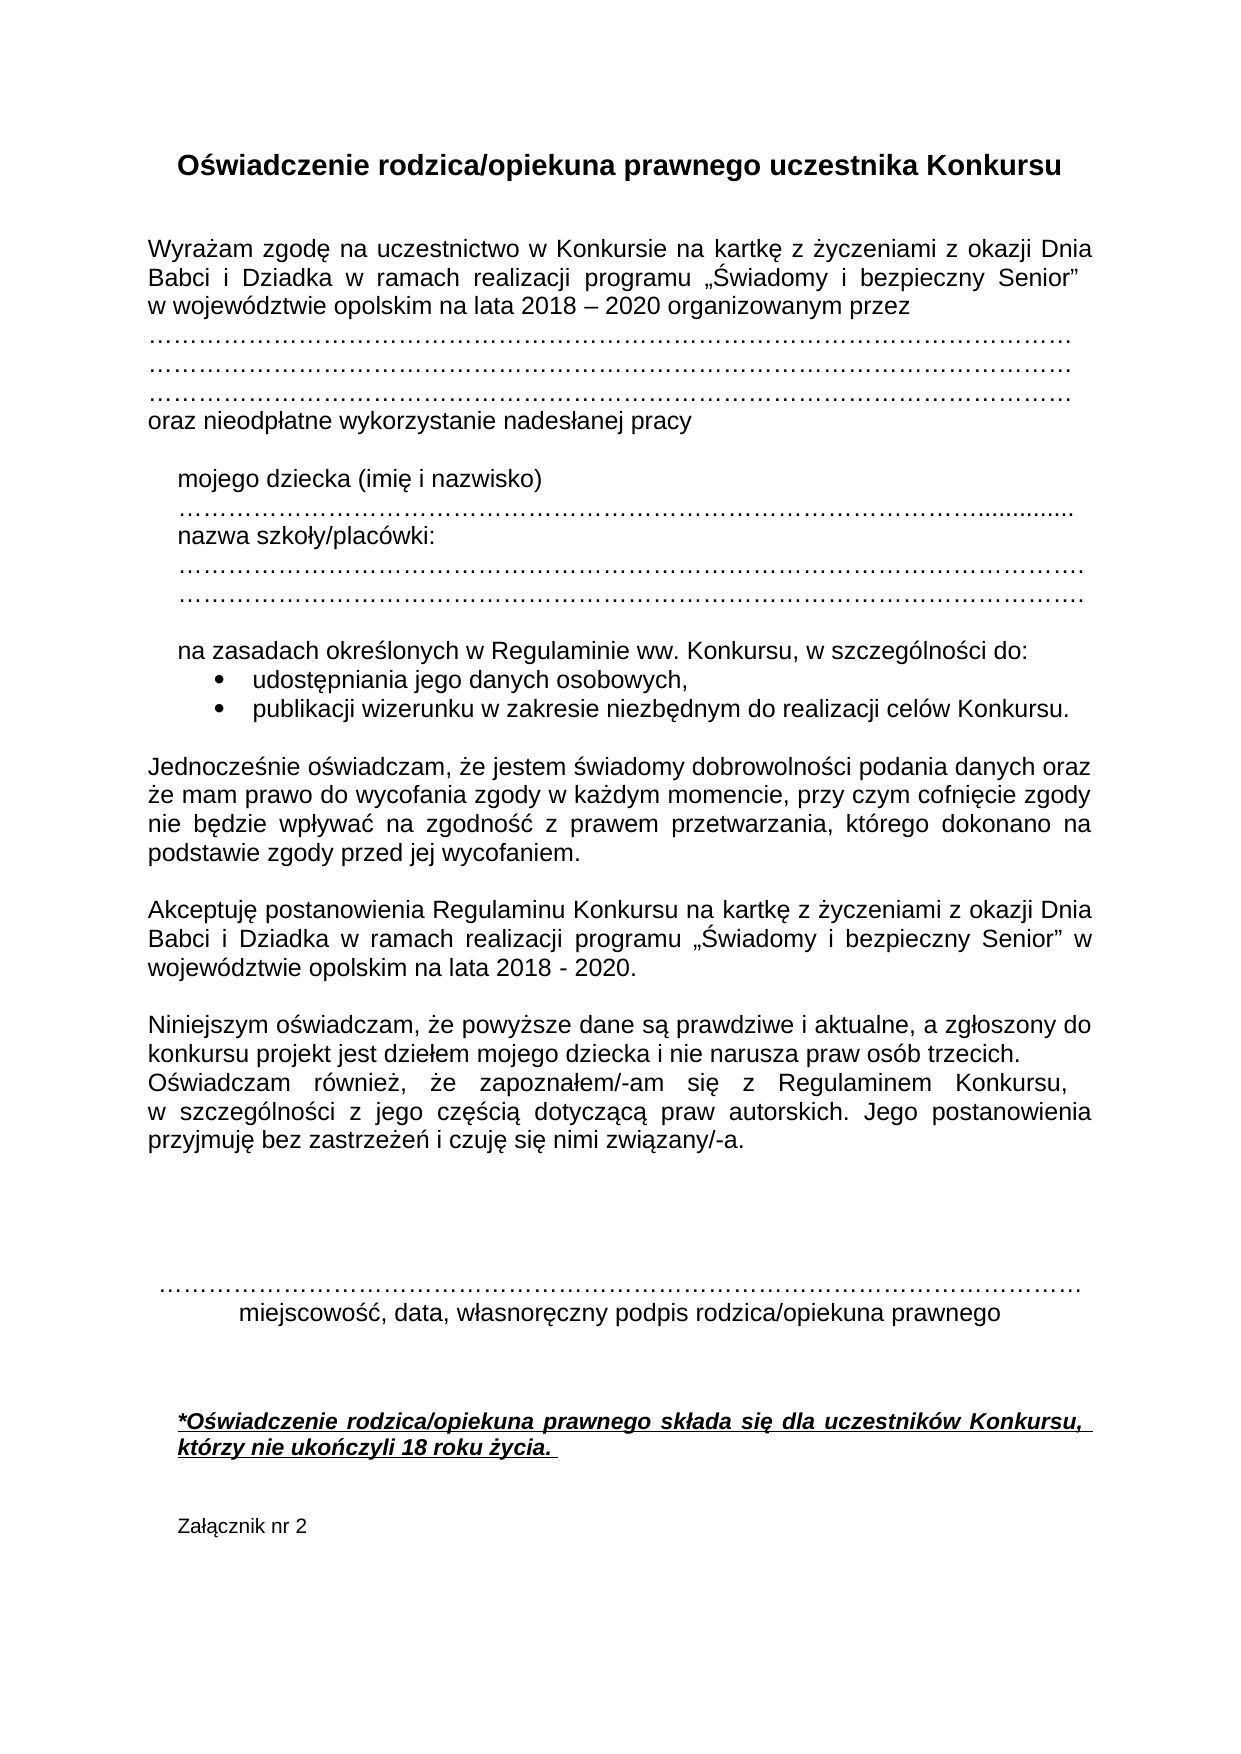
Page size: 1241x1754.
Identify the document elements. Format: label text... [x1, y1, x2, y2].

text Niniejszym oświadczam, że powyższe dane są prawdziwe i aktualne, a zgłoszony do konkursu projekt jest dziełem mojego dziecka i nie narusza praw osób trzecich. [148, 1010, 1093, 1068]
text oraz nieodpłatne wykorzystanie nadesłanej pracy [148, 406, 1093, 435]
text Jednocześnie oświadczam, że jestem świadomy dobrowolności podania danych oraz że mam prawo do wycofania zgody w każdym momencie, przy czym cofnięcie zgody nie będzie wpływać na zgodność z prawem przetwarzania, którego dokonano na podstawie zgody przed jej wycofaniem. [148, 752, 1093, 867]
text Wyrażam zgodę na uczestnictwo w Konkursie na kartkę z życzeniami z okazji Dnia Babci i Dziadka w ramach realizacji programu „Świadomy i bezpieczny Senior” w województwie opolskim na lata 2018 – 2020 organizowanym przez [148, 234, 1093, 320]
text *Oświadczenie rodzica/opiekuna prawnego składa się dla uczestników Konkursu, którzy nie ukończyli 18 roku życia. [177, 1432, 1093, 1461]
text *Oświadczenie rodzica/opiekuna prawnego składa się dla uczestników Konkursu, którzy nie ukończyli 18 roku życia. [177, 1408, 1093, 1431]
text ……………………………………………………………………………………………………………………………………………………………………………………………………………………………………………………………………………………………………… [148, 320, 1093, 406]
text miejscowość, data, własnoręczny podpis rodzica/opiekuna prawnego [148, 1298, 1093, 1327]
text Oświadczenie rodzica/opiekuna prawnego uczestnika Konkursu [148, 148, 1093, 181]
text ………………………………………………………………………………………………… [148, 1269, 1093, 1298]
text Oświadczam również, że zapoznałem/-am się z Regulaminem Konkursu, w szczególności z jego częścią dotyczącą praw autorskich. Jego postanowienia przyjmuję bez zastrzeżeń i czuję się nimi związany/-a. [148, 1068, 1093, 1154]
text na zasadach określonych w Regulaminie ww. Konkursu, w szczególności do: [177, 636, 1093, 665]
text ……………………………………………………………………………………………….………………………………………………………………………………………………. [177, 550, 1093, 608]
text nazwa szkoły/placówki: [177, 521, 1093, 550]
text mojego dziecka (imię i nazwisko) [177, 464, 1093, 493]
list udostępniania jego danych osobowych, [215, 665, 1093, 694]
text Akceptuję postanowienia Regulaminu Konkursu na kartkę z życzeniami z okazji Dnia Babci i Dziadka w ramach realizacji programu „Świadomy i bezpieczny Senior” w województwie opolskim na lata 2018 - 2020. [148, 895, 1093, 982]
text …………………………………………………………………………………….............. [177, 493, 1093, 521]
text Załącznik nr 2 [177, 1513, 1093, 1537]
list publikacji wizerunku w zakresie niezbędnym do realizacji celów Konkursu. [215, 694, 1093, 723]
